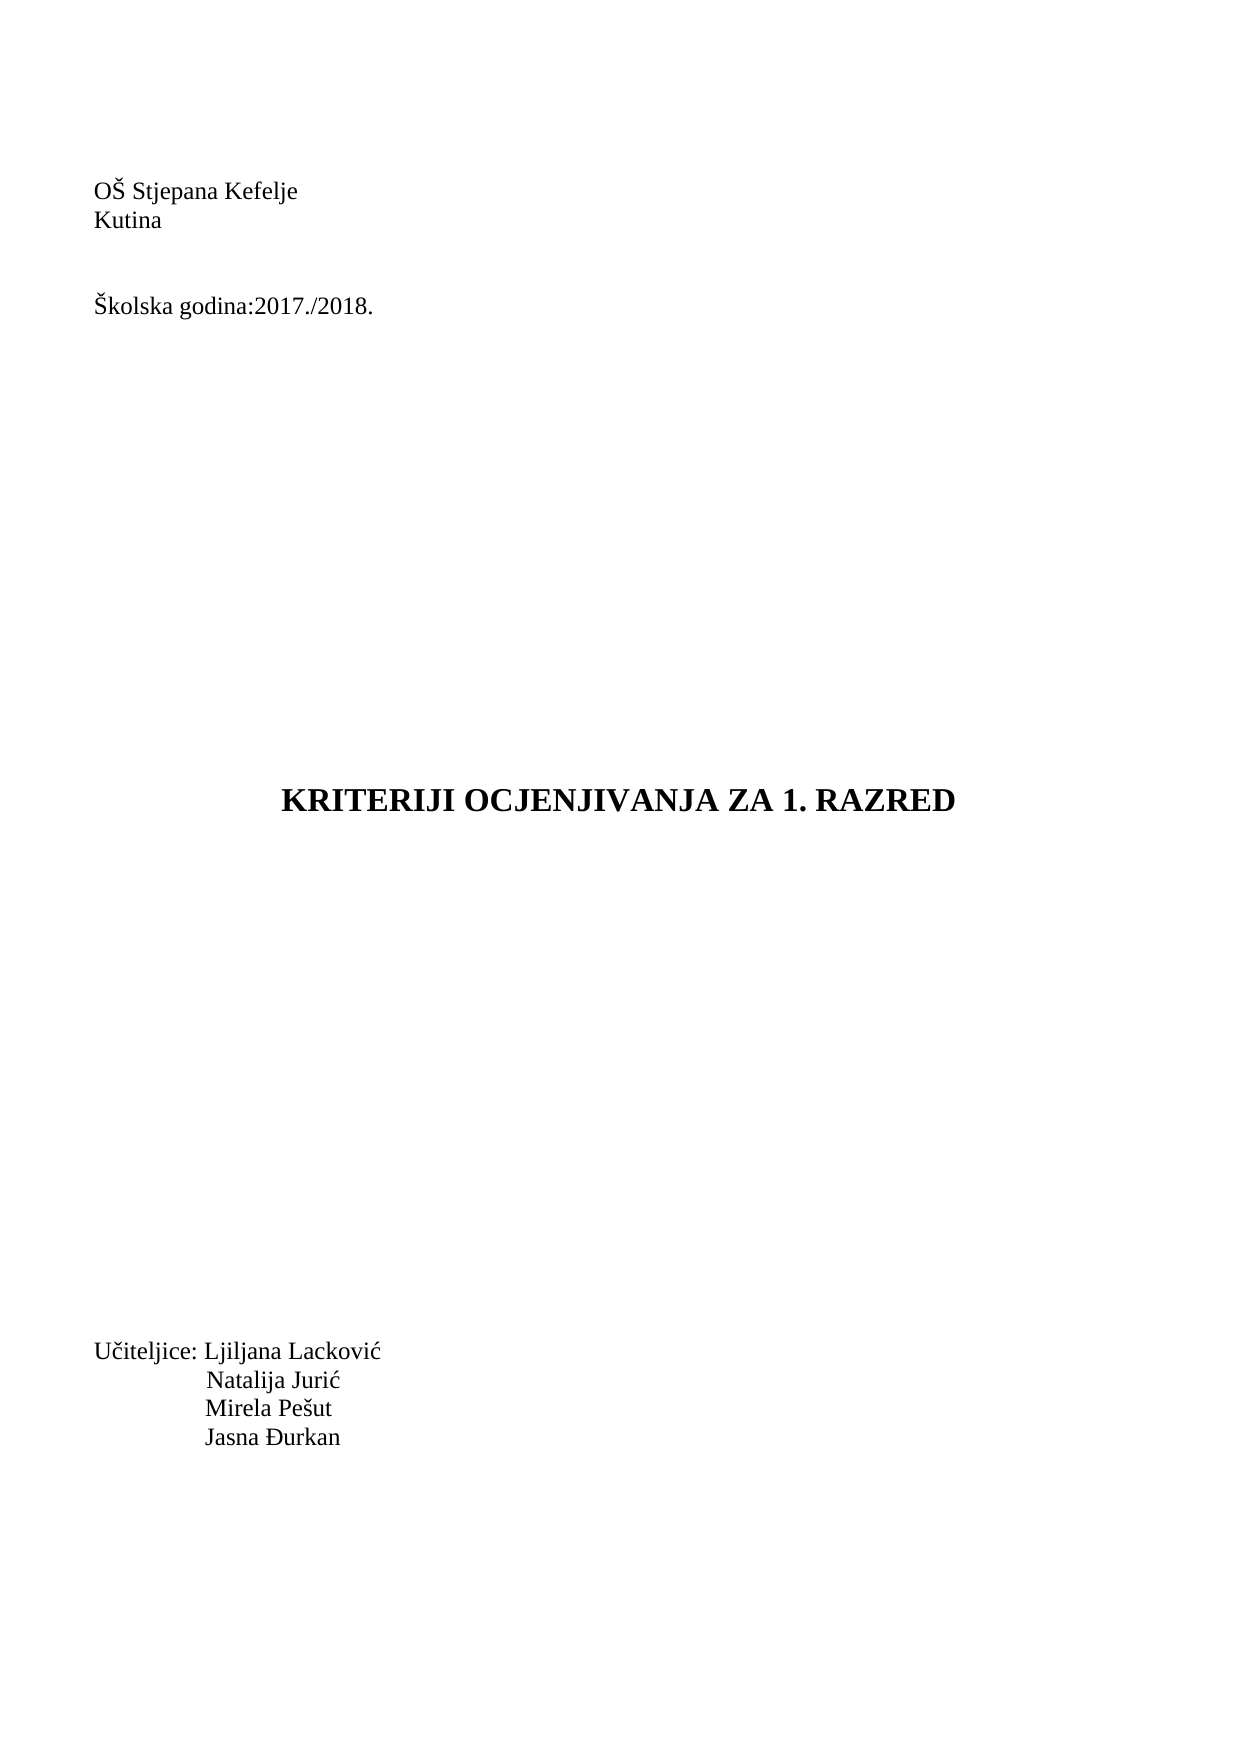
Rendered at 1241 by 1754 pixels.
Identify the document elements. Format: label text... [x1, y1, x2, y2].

text Mirela Pešut [94, 1393, 1144, 1422]
text Kutina [94, 205, 1144, 234]
text Natalija Jurić [94, 1365, 1144, 1393]
text KRITERIJI OCJENJIVANJA ZA 1. RAZRED [94, 780, 1144, 818]
text Učiteljice: Ljiljana Lacković [94, 1336, 1144, 1365]
text Školska godina:2017./2018. [94, 291, 1144, 320]
text OŠ Stjepana Kefelje [94, 176, 1144, 205]
text Jasna Đurkan [94, 1422, 1144, 1451]
